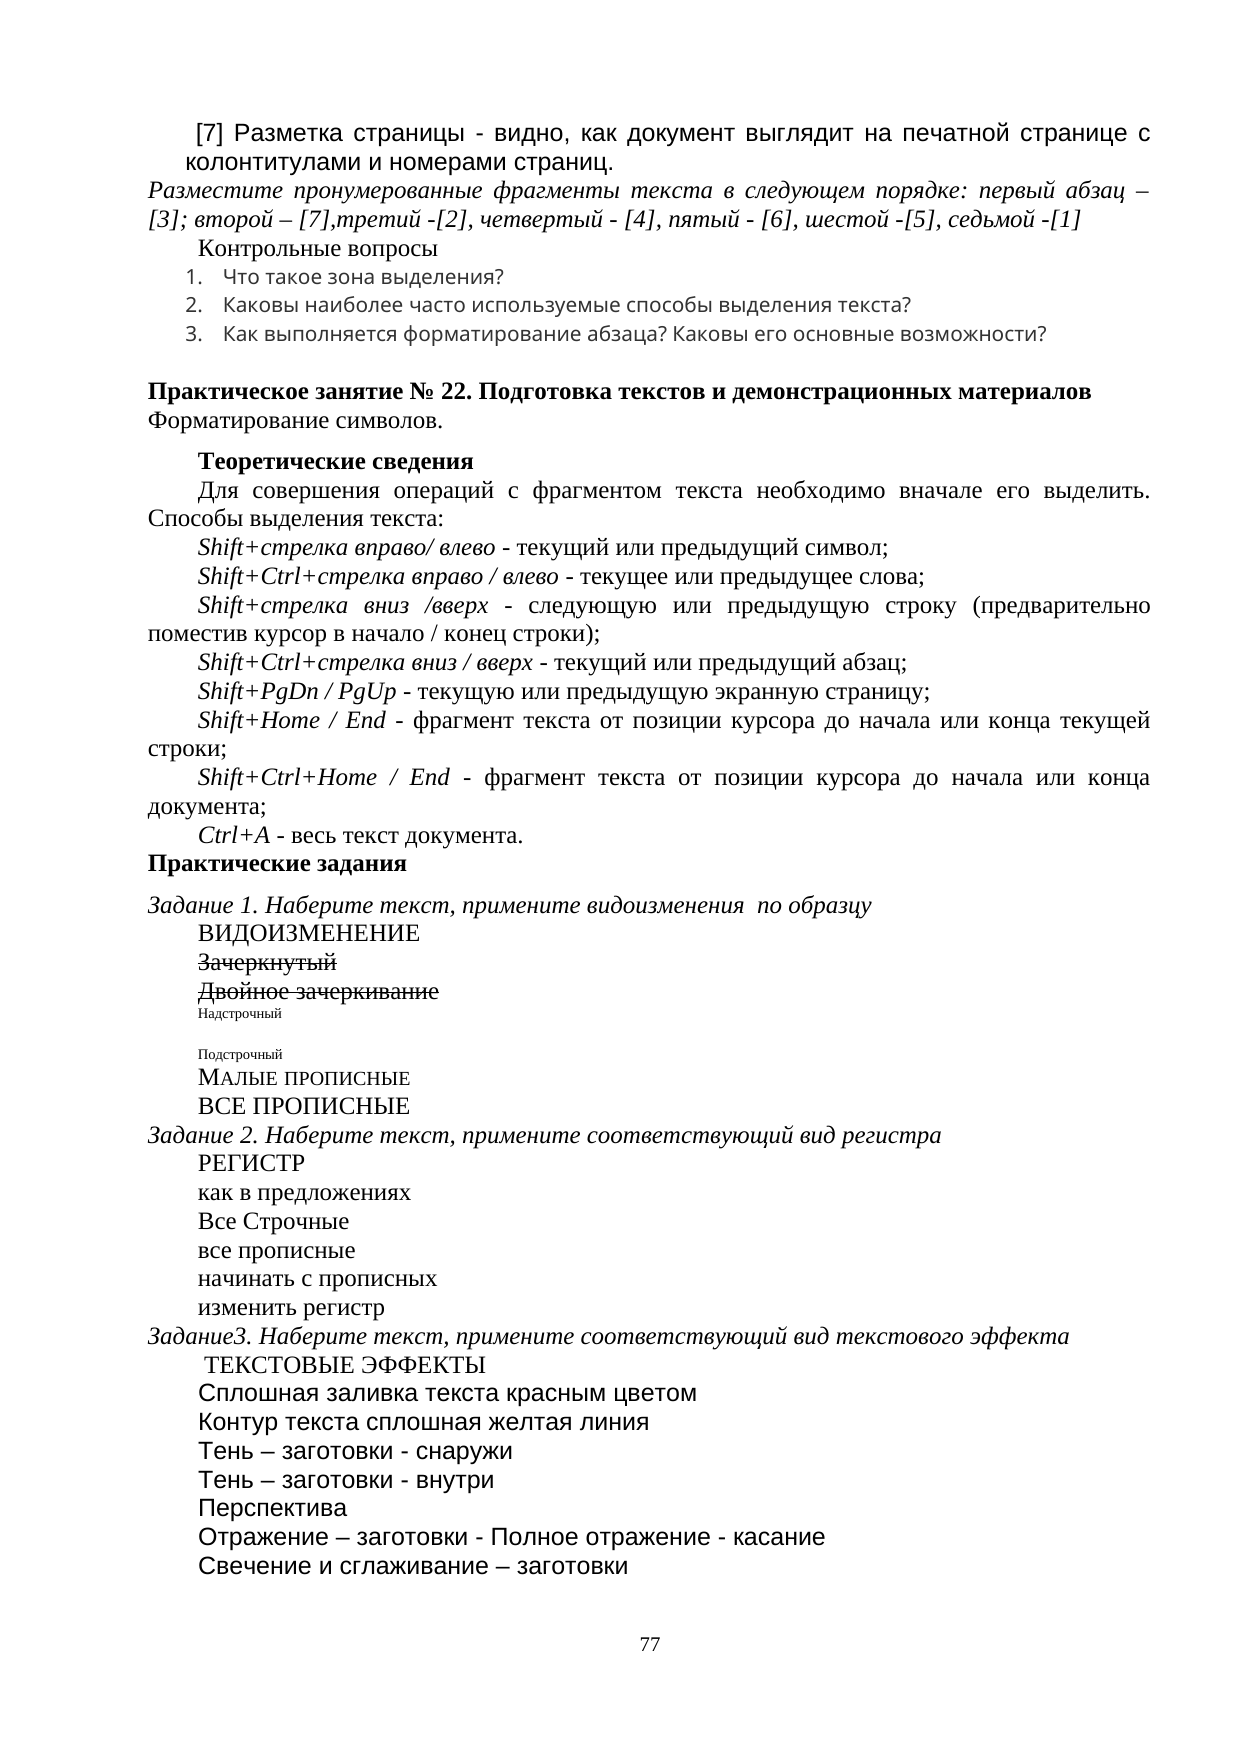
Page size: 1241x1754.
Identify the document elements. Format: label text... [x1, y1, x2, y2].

text Задание3. Наберите текст, примените соответствующий вид текстового эффекта [148, 1321, 1152, 1350]
text Зачеркнутый [148, 947, 1152, 976]
text Свечение и сглаживание – заготовки [148, 1551, 1152, 1580]
text Задание 2. Наберите текст, примените соответствующий вид регистра [148, 1120, 1152, 1148]
text Задание 1. Наберите текст, примените видоизменения по образцу [148, 890, 1152, 918]
text Shift+Home / End - фрагмент текста от позиции курсора до начала или конца текущей строки; [148, 705, 1152, 762]
text Shift+стрелка вниз /вверх - следующую или предыдущую строку (предварительно поместив курсор в начало / конец строки); [148, 590, 1152, 647]
text Двойное зачеркивание [148, 976, 1152, 1005]
text Тень – заготовки - снаружи [148, 1436, 1152, 1465]
text Shift+PgDn / PgUp - текущую или предыдущую экранную страницу; [148, 676, 1152, 705]
text все прописные [148, 1235, 1152, 1263]
text Ctrl+A - весь текст документа. [148, 820, 1152, 848]
text Контур текста сплошная желтая линия [148, 1407, 1152, 1436]
text Подстрочный [148, 1033, 1152, 1062]
text Shift+Ctrl+стрелка вниз / вверх - текущий или предыдущий абзац; [148, 647, 1152, 676]
text изменить регистр [148, 1292, 1152, 1321]
text Разместите пронумерованные фрагменты текста в следующем порядке: первый абзац – [3]; второй – [7],третий -[2], четвертый - [4], пятый - [6], шестой -[5], седьмой -[1] [148, 176, 1152, 233]
text Тень – заготовки - внутри [148, 1465, 1152, 1493]
text Для совершения операций с фрагментом текста необходимо вначале его выделить. Способы выделения текста: [148, 475, 1152, 532]
text Практическое занятие № 22. Подготовка текстов и демонстрационных материалов [148, 376, 1152, 405]
text Практические задания [148, 848, 1152, 877]
list Как выполняется форматирование абзаца? Каковы его основные возможности? [185, 319, 1152, 347]
text Shift+Ctrl+Home / End - фрагмент текста от позиции курсора до начала или конца документа; [148, 762, 1152, 820]
text ВСЕ ПРОПИСНЫЕ [148, 1091, 1152, 1120]
text [7] Разметка страницы - видно, как документ выглядит на печатной странице с колонтитулами и номерами страниц. [185, 118, 1152, 176]
text Контрольные вопросы [148, 233, 1152, 262]
text Все Строчные [148, 1206, 1152, 1235]
text Надстрочный [148, 1005, 1152, 1033]
text Shift+Ctrl+стрелка вправо / влево - текущее или предыдущее слова; [148, 561, 1152, 590]
text ВИДОИЗМЕНЕНИЕ [148, 918, 1152, 947]
text Shift+стрелка вправо/ влево - текущий или предыдущий символ; [148, 532, 1152, 561]
text Теоретические сведения [148, 446, 1152, 475]
text Отражение – заготовки - Полное отражение - касание [148, 1522, 1152, 1551]
text Перспектива [148, 1493, 1152, 1522]
text начинать с прописных [148, 1263, 1152, 1292]
text Сплошная заливка текста красным цветом [148, 1378, 1152, 1407]
text как в предложениях [148, 1177, 1152, 1206]
list Что такое зона выделения? [185, 262, 1152, 290]
list Каковы наиболее часто используемые способы выделения текста? [185, 290, 1152, 319]
text Малые прописные [148, 1062, 1152, 1091]
text ТЕКСТОВЫЕ ЭФФЕКТЫ [148, 1350, 1152, 1378]
text Форматирование символов. [148, 405, 1152, 433]
text РЕГИСТР [148, 1148, 1152, 1177]
